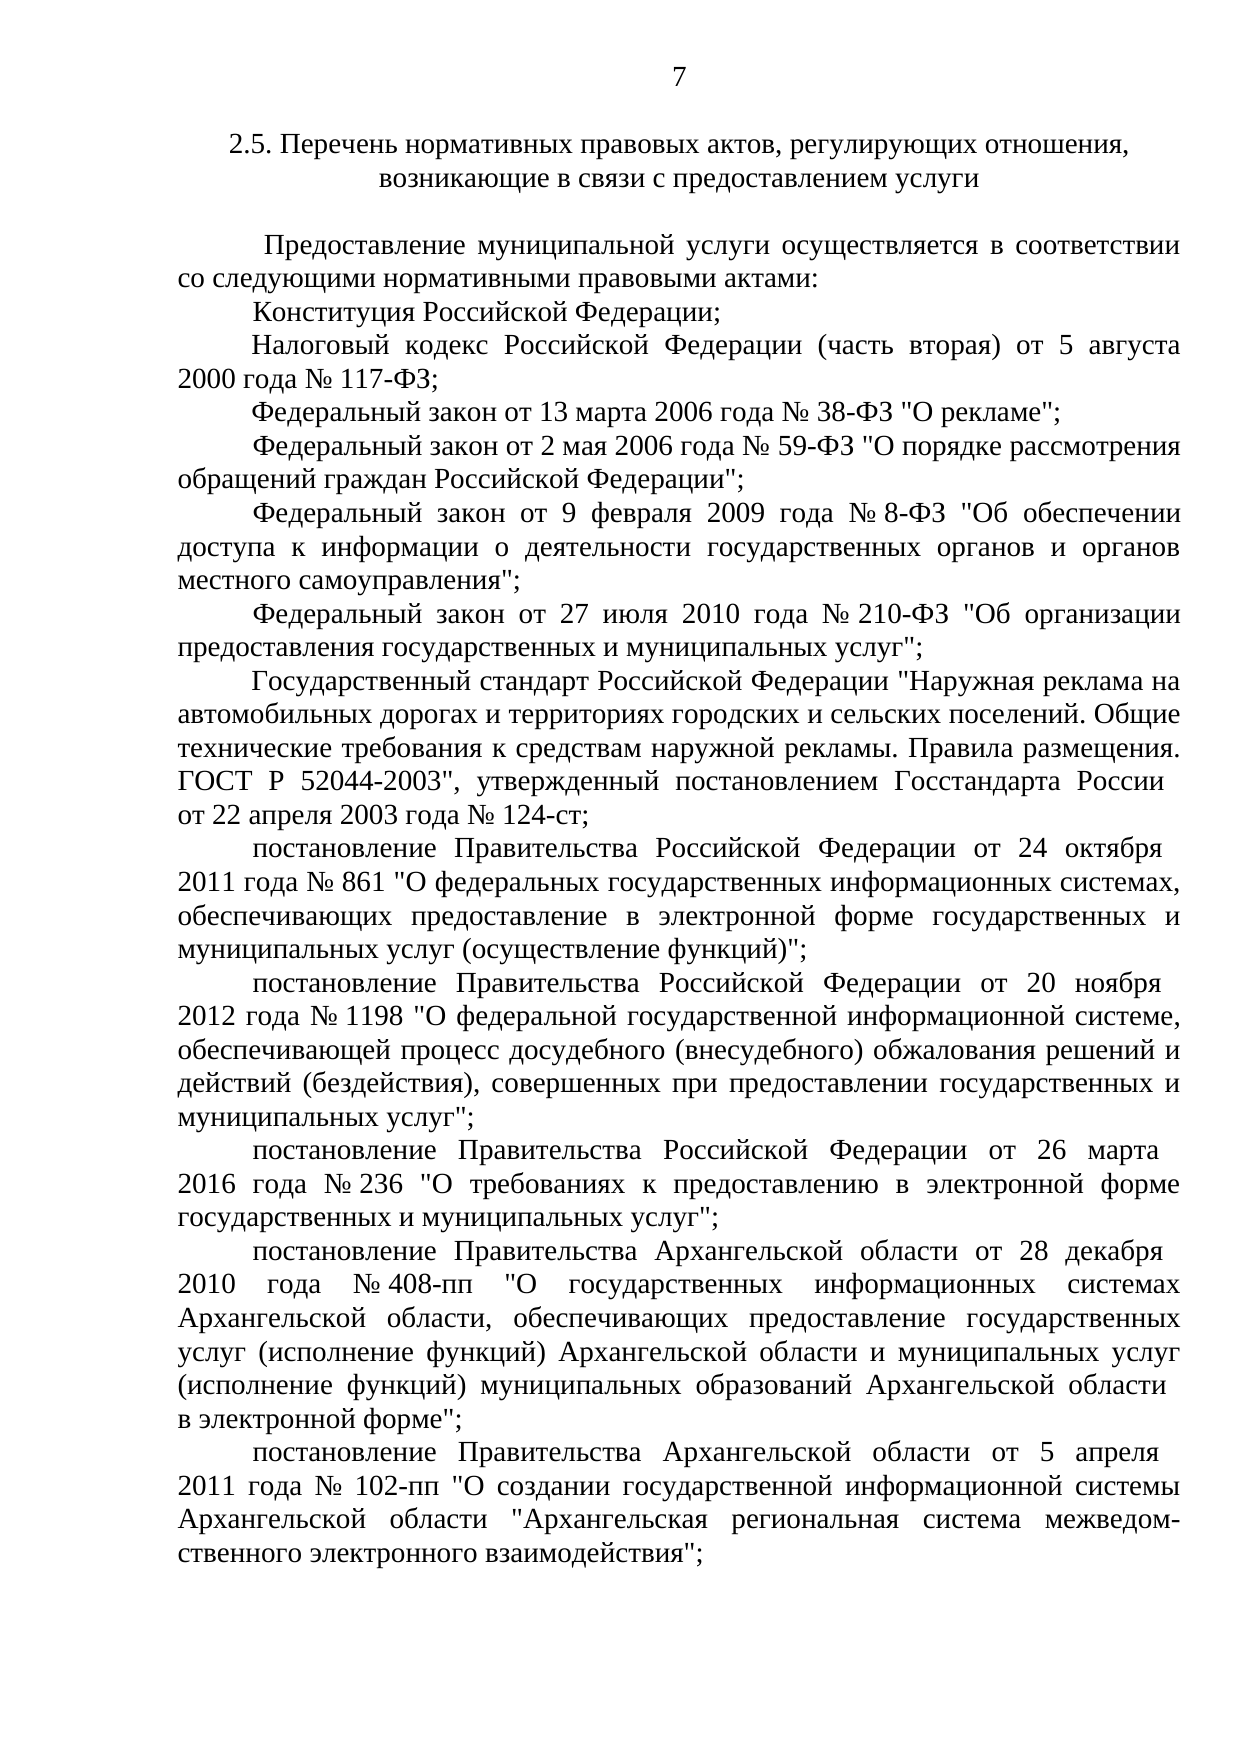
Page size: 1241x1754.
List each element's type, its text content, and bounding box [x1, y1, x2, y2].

text 2.5. Перечень нормативных правовых актов, регулирующих отношения, возникающие в связи с предоставлением услуги [177, 126, 1181, 193]
text Государственный стандарт Российской Федерации "Наружная реклама на автомобильных дорогах и территориях городских и сельских поселений. Общие технические требования к средствам наружной рекламы. Правила размещения. ГОСТ Р 52044-2003", утвержденный постановлением Госстандарта России от 22 апреля 2003 года № 124-ст; [177, 663, 1181, 831]
text Федеральный закон от 27 июля 2010 года № 210-ФЗ "Об организации предоставления государственных и муниципальных услуг"; [177, 596, 1181, 663]
text постановление Правительства Российской Федерации от 24 октября 2011 года № 861 "О федеральных государственных информационных системах, обеспечивающих предоставление в электронной форме государственных и муниципальных услуг (осуществление функций)"; [177, 831, 1181, 965]
text Федеральный закон от 2 мая 2006 года № 59-ФЗ "О порядке рассмотрения обращений граждан Российской Федерации"; [177, 428, 1181, 495]
text Предоставление муниципальной услуги осуществляется в соответствии со следующими нормативными правовыми актами: [177, 227, 1181, 294]
text постановление Правительства Архангельской области от 5 апреля 2011 года № 102-пп "О создании государственной информационной системы Архангельской области "Архангельская региональная система межведом-ственного электронного взаимодействия"; [177, 1434, 1181, 1568]
text постановление Правительства Российской Федерации от 20 ноября 2012 года № 1198 "О федеральной государственной информационной системе, обеспечивающей процесс досудебного (внесудебного) обжалования решений и действий (бездействия), совершенных при предоставлении государственных и муниципальных услуг"; [177, 965, 1181, 1132]
text Федеральный закон от 9 февраля 2009 года № 8-ФЗ "Об обеспечении доступа к информации о деятельности государственных органов и органов местного самоуправления"; [177, 495, 1181, 596]
text Федеральный закон от 13 марта 2006 года № 38-ФЗ "О рекламе"; [251, 394, 1181, 428]
text постановление Правительства Российской Федерации от 26 марта 2016 года № 236 "О требованиях к предоставлению в электронной форме государственных и муниципальных услуг"; [177, 1132, 1181, 1233]
text Налоговый кодекс Российской Федерации (часть вторая) от 5 августа 2000 года № 117-ФЗ; [177, 327, 1181, 394]
text постановление Правительства Архангельской области от 28 декабря 2010 года № 408-пп "О государственных информационных системах Архангельской области, обеспечивающих предоставление государственных услуг (исполнение функций) Архангельской области и муниципальных услуг (исполнение функций) муниципальных образований Архангельской области в электронной форме"; [177, 1233, 1181, 1434]
text Конституция Российской Федерации; [177, 294, 1181, 327]
